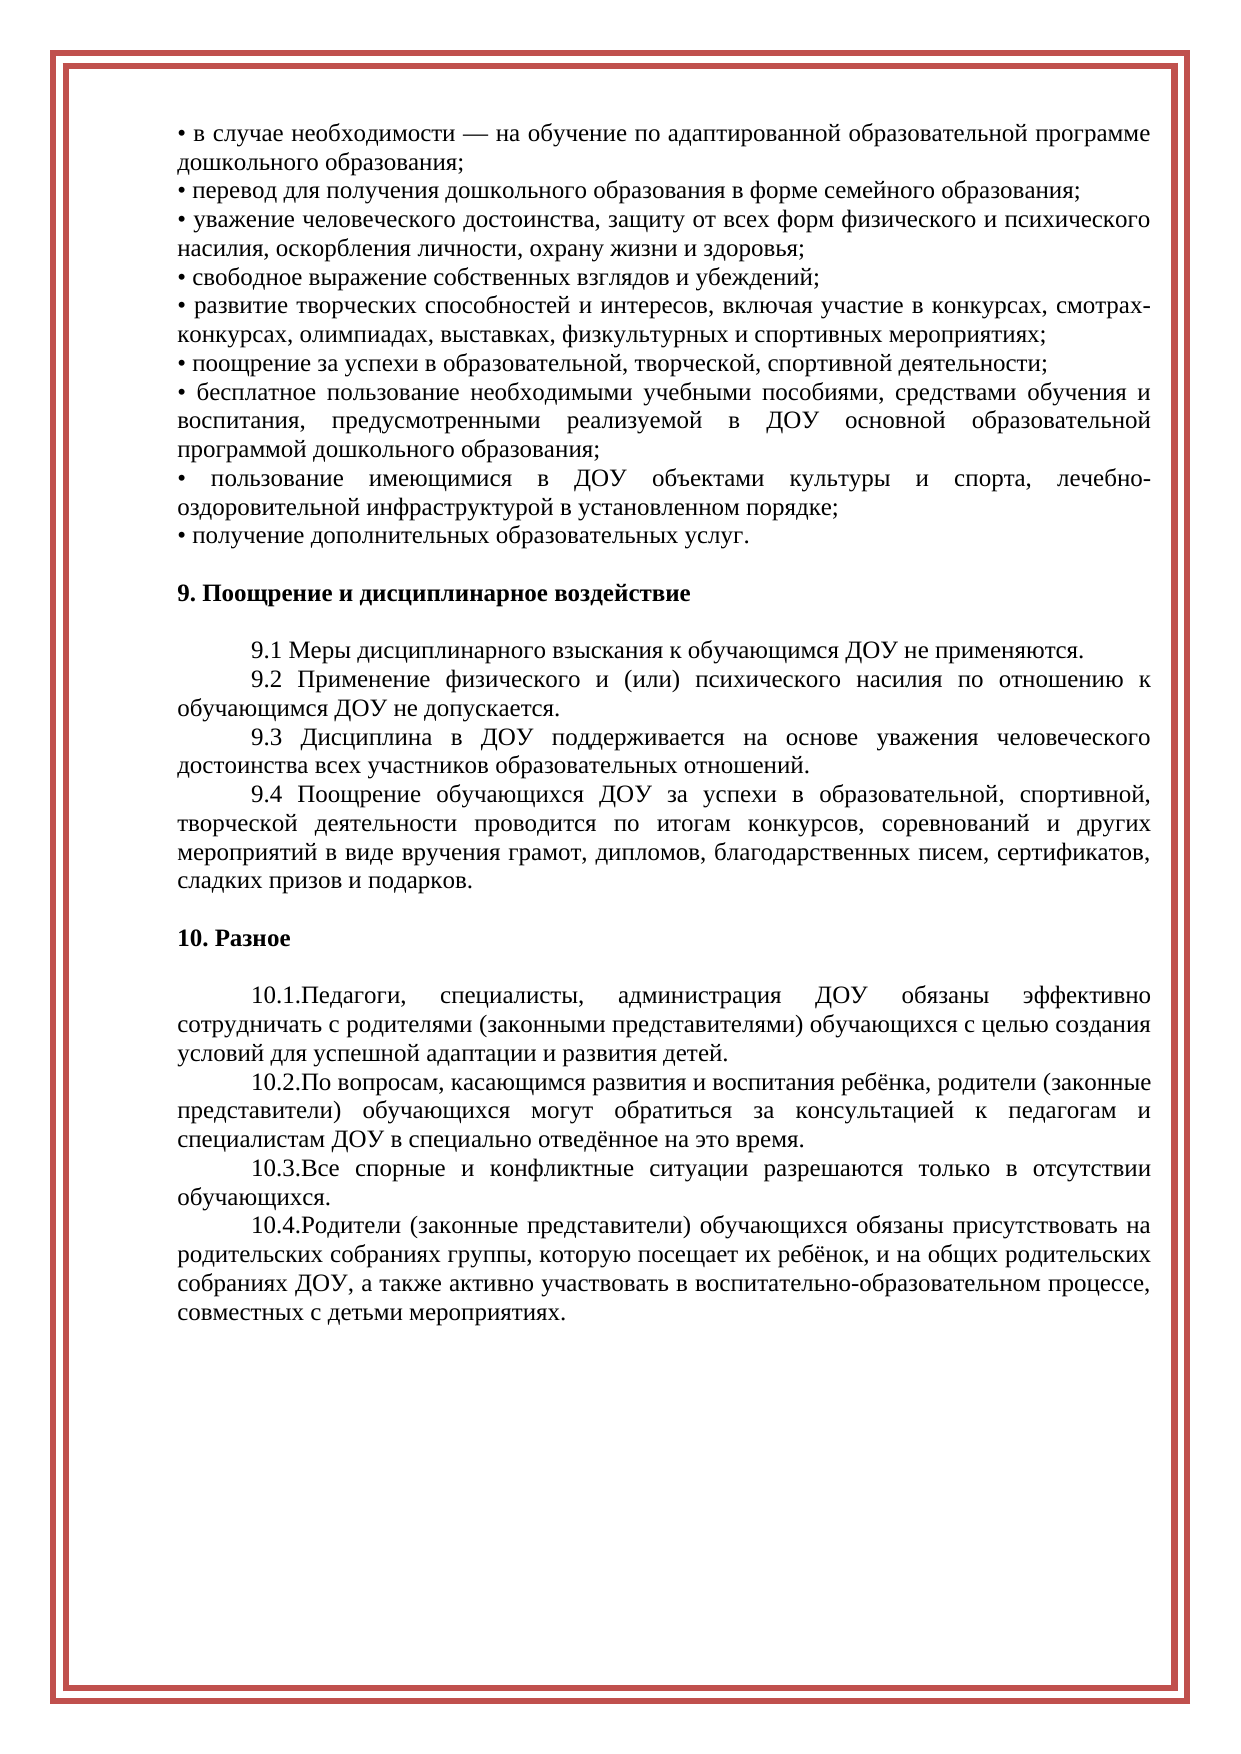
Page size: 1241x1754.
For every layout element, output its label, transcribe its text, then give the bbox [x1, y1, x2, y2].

text • пользование имеющимися в ДОУ объектами культуры и спорта, лечебно-оздоровительной инфраструктурой в установленном порядке; [177, 463, 1152, 521]
text • поощрение за успехи в образовательной, творческой, спортивной деятельности; [177, 348, 1152, 377]
text • уважение человеческого достоинства, защиту от всех форм физического и психического насилия, оскорбления личности, охрану жизни и здоровья; [177, 204, 1152, 262]
text • получение дополнительных образовательных услуг. [177, 521, 1152, 549]
text • развитие творческих способностей и интересов, включая участие в конкурсах, смотрах-конкурсах, олимпиадах, выставках, физкультурных и спортивных мероприятиях; [177, 291, 1152, 348]
text 9.4 Поощрение обучающихся ДОУ за успехи в образовательной, спортивной, творческой деятельности проводится по итогам конкурсов, соревнований и других мероприятий в виде вручения грамот, дипломов, благодарственных писем, сертификатов, сладких призов и подарков. [177, 779, 1152, 894]
text 9. Поощрение и дисциплинарное воздействие [177, 578, 1152, 607]
text 10.4.Родители (законные представители) обучающихся обязаны присутствовать на родительских собраниях группы, которую посещает их ребёнок, и на общих родительских собраниях ДОУ, а также активно участвовать в воспитательно-образовательном процессе, совместных с детьми мероприятиях. [177, 1211, 1152, 1326]
text 9.1 Меры дисциплинарного взыскания к обучающимся ДОУ не применяются. [177, 636, 1152, 664]
text • бесплатное пользование необходимыми учебными пособиями, средствами обучения и воспитания, предусмотренными реализуемой в ДОУ основной образовательной программой дошкольного образования; [177, 377, 1152, 463]
text 10.1.Педагоги, специалисты, администрация ДОУ обязаны эффективно сотрудничать с родителями (законными представителями) обучающихся с целью создания условий для успешной адаптации и развития детей. [177, 981, 1152, 1067]
text • свободное выражение собственных взглядов и убеждений; [177, 262, 1152, 291]
text 10.2.По вопросам, касающимся развития и воспитания ребёнка, родители (законные представители) обучающихся могут обратиться за консультацией к педагогам и специалистам ДОУ в специально отведённое на это время. [177, 1067, 1152, 1153]
text 10. Разное [177, 923, 1152, 952]
text • в случае необходимости — на обучение по адаптированной образовательной программе дошкольного образования; [177, 118, 1152, 176]
text 9.2 Применение физического и (или) психического насилия по отношению к обучающимся ДОУ не допускается. [177, 664, 1152, 722]
text 10.3.Все спорные и конфликтные ситуации разрешаются только в отсутствии обучающихся. [177, 1153, 1152, 1211]
text 9.3 Дисциплина в ДОУ поддерживается на основе уважения человеческого достоинства всех участников образовательных отношений. [177, 722, 1152, 779]
text • перевод для получения дошкольного образования в форме семейного образования; [177, 176, 1152, 204]
